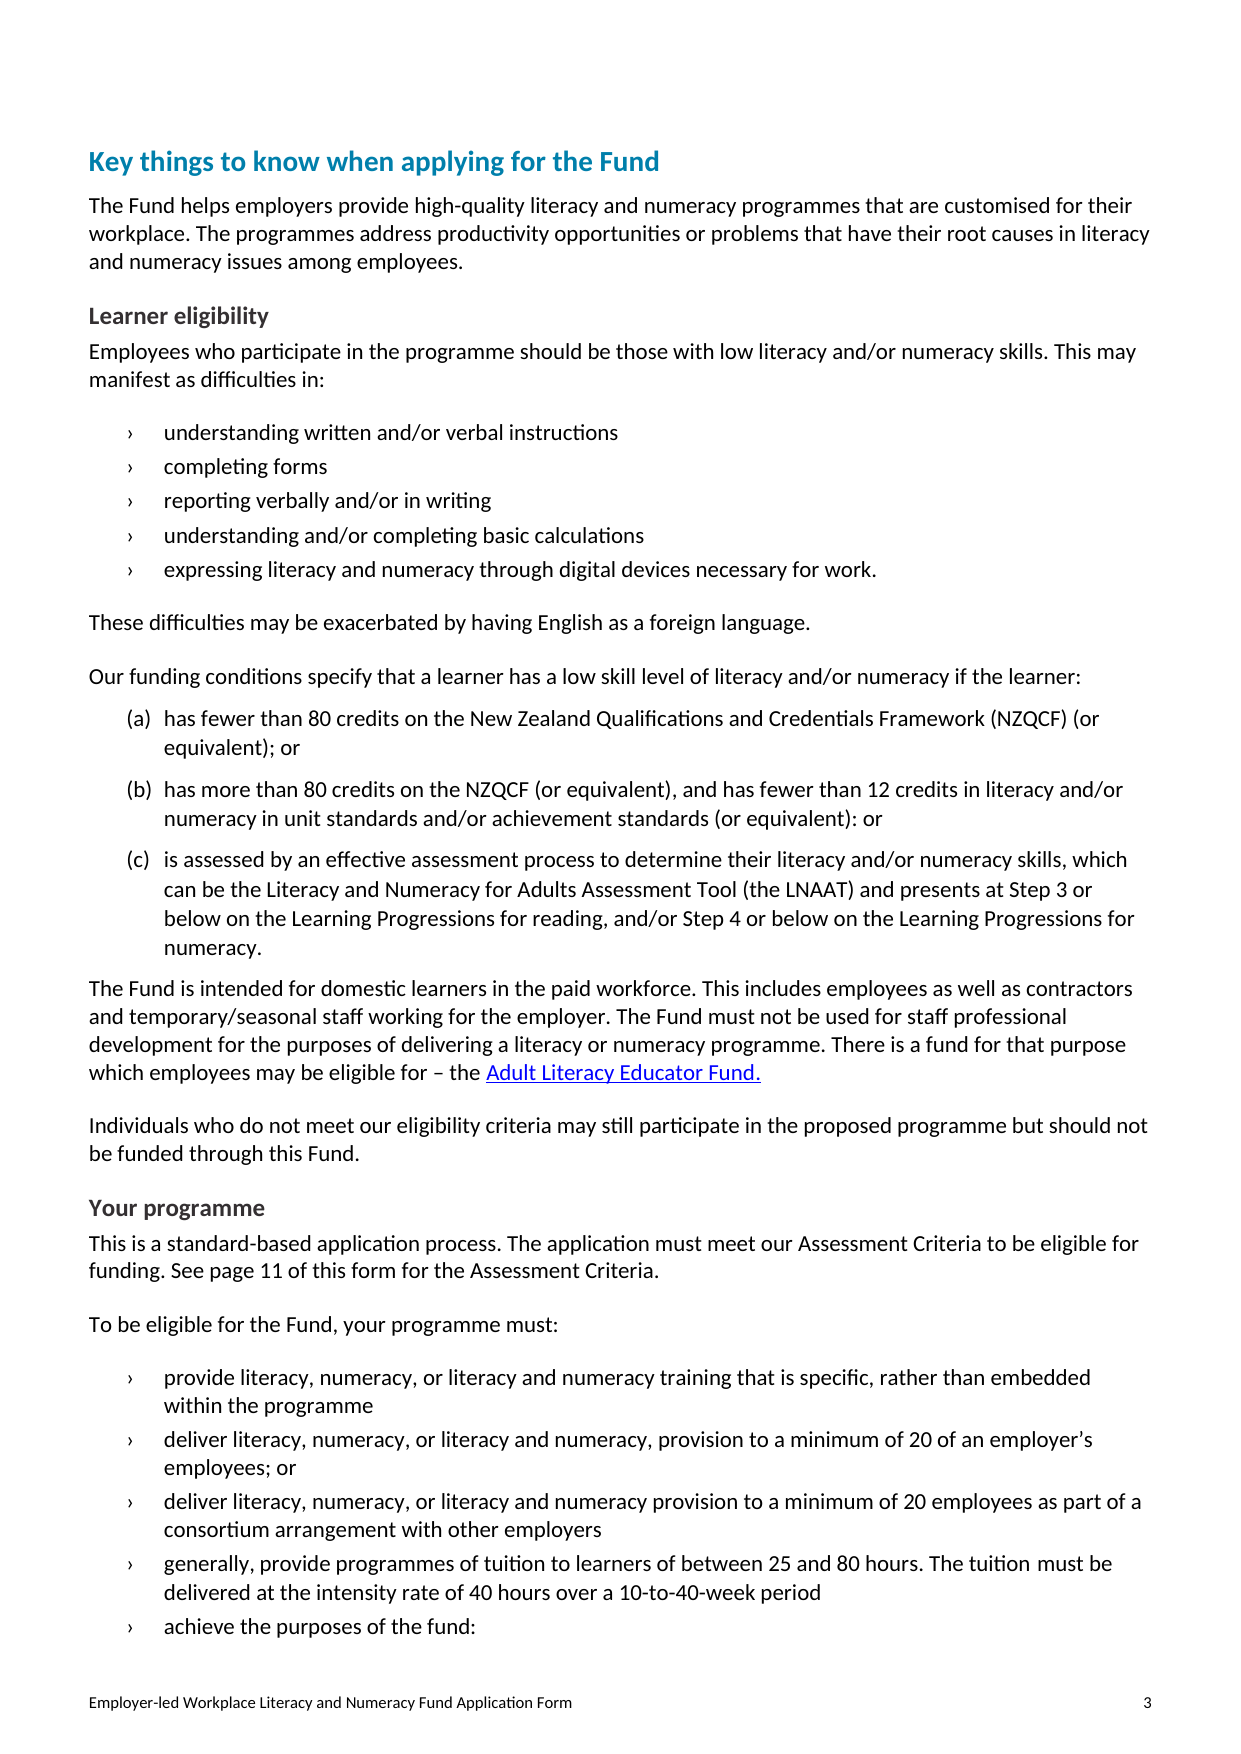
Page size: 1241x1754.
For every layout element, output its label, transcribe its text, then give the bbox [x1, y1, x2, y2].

text Our funding conditions specify that a learner has a low skill level of literacy and/or numeracy if the learner: [89, 661, 1152, 690]
list generally, provide programmes of tuition to learners of between 25 and 80 hours. The tuition must be delivered at the intensity rate of 40 hours over a 10-to-40-week period [126, 1549, 1152, 1606]
list deliver literacy, numeracy, or literacy and numeracy provision to a minimum of 20 employees as part of a consortium arrangement with other employers [126, 1487, 1152, 1543]
list has fewer than 80 credits on the New Zealand Qualifications and Credentials Framework (NZQCF) (or equivalent); or [126, 703, 1152, 761]
text These difficulties may be exacerbated by having English as a foreign language. [89, 608, 1152, 636]
list is assessed by an effective assessment process to determine their literacy and/or numeracy skills, which can be the Literacy and Numeracy for Adults Assessment Tool (the LNAAT) and presents at Step 3 or below on the Learning Progressions for reading, and/or Step 4 or below on the Learning Progressions for numeracy. [126, 844, 1152, 961]
subtitle Learner eligibility [89, 300, 1152, 331]
text Employees who participate in the programme should be those with low literacy and/or numeracy skills. This may manifest as difficulties in: [89, 337, 1152, 393]
list completing forms [126, 452, 1152, 480]
text The Fund is intended for domestic learners in the paid workforce. This includes employees as well as contractors and temporary/seasonal staff working for the employer. The Fund must not be used for staff professional development for the purposes of delivering a literacy or numeracy programme. There is a fund for that purpose which employees may be eligible for – the Adult Literacy Educator Fund. [89, 974, 1152, 1086]
list expressing literacy and numeracy through digital devices necessary for work. [126, 555, 1152, 583]
list deliver literacy, numeracy, or literacy and numeracy, provision to a minimum of 20 of an employer’s employees; or [126, 1425, 1152, 1481]
text Individuals who do not meet our eligibility criteria may still participate in the proposed programme but should not be funded through this Fund. [89, 1111, 1152, 1167]
text This is a standard-based application process. The application must meet our Assessment Criteria to be eligible for funding. See page 11 of this form for the Assessment Criteria. [89, 1229, 1152, 1285]
list achieve the purposes of the fund: [126, 1612, 1152, 1640]
text The Fund helps employers provide high-quality literacy and numeracy programmes that are customised for their workplace. The programmes address productivity opportunities or problems that have their root causes in literacy and numeracy issues among employees. [89, 191, 1152, 275]
list reporting verbally and/or in writing [126, 487, 1152, 515]
list has more than 80 credits on the NZQCF (or equivalent), and has fewer than 12 credits in literacy and/or numeracy in unit standards and/or achievement standards (or equivalent): or [126, 774, 1152, 832]
list provide literacy, numeracy, or literacy and numeracy training that is specific, rather than embedded within the programme [126, 1363, 1152, 1419]
list understanding written and/or verbal instructions [126, 418, 1152, 446]
list understanding and/or completing basic calculations [126, 521, 1152, 549]
text To be eligible for the Fund, your programme must: [89, 1310, 1152, 1338]
subtitle Your programme [89, 1192, 1152, 1222]
subtitle Key things to know when applying for the Fund [89, 143, 1152, 179]
